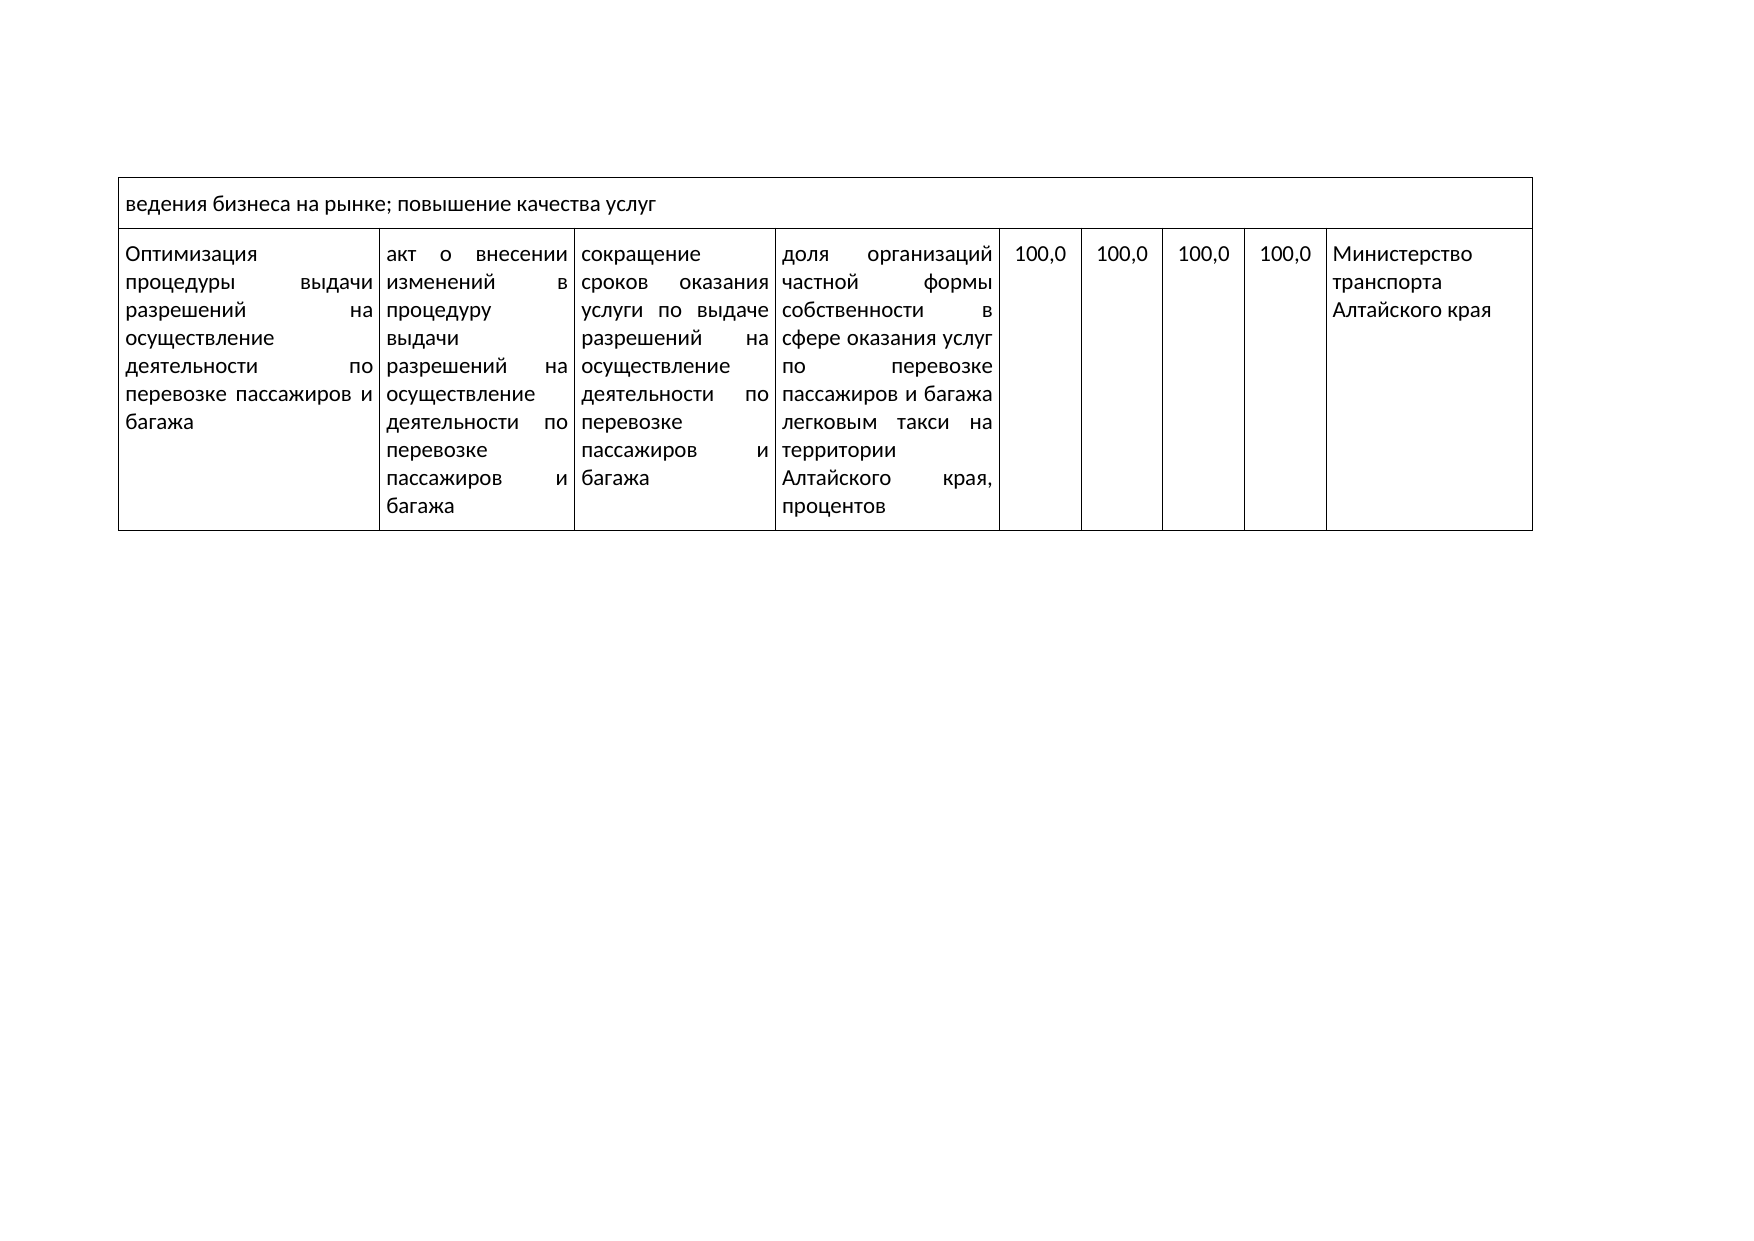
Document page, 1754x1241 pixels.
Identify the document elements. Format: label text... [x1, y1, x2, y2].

table_cell 100,0 [1163, 229, 1244, 530]
table_cell Министерство транспорта Алтайского края [1327, 229, 1532, 530]
table_cell 100,0 [1000, 229, 1081, 530]
table_cell сокращение сроков оказания услуги по выдаче разрешений на осуществление деятельности по перевозке пассажиров и багажа [575, 229, 775, 530]
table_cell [119, 178, 1532, 227]
table_cell акт о внесении изменений в процедуру выдачи разрешений на осуществление деятельности по перевозке пассажиров и багажа [380, 229, 574, 530]
table_cell доля организаций частной формы собственности в сфере оказания услуг по перевозке пассажиров и багажа легковым такси на территории Алтайского края, процентов [776, 229, 999, 530]
table_cell 100,0 [1245, 229, 1326, 530]
table_cell 100,0 [1082, 229, 1162, 530]
table_cell Оптимизация процедуры выдачи разрешений на осуществление деятельности по перевозке пассажиров и багажа [119, 229, 379, 530]
